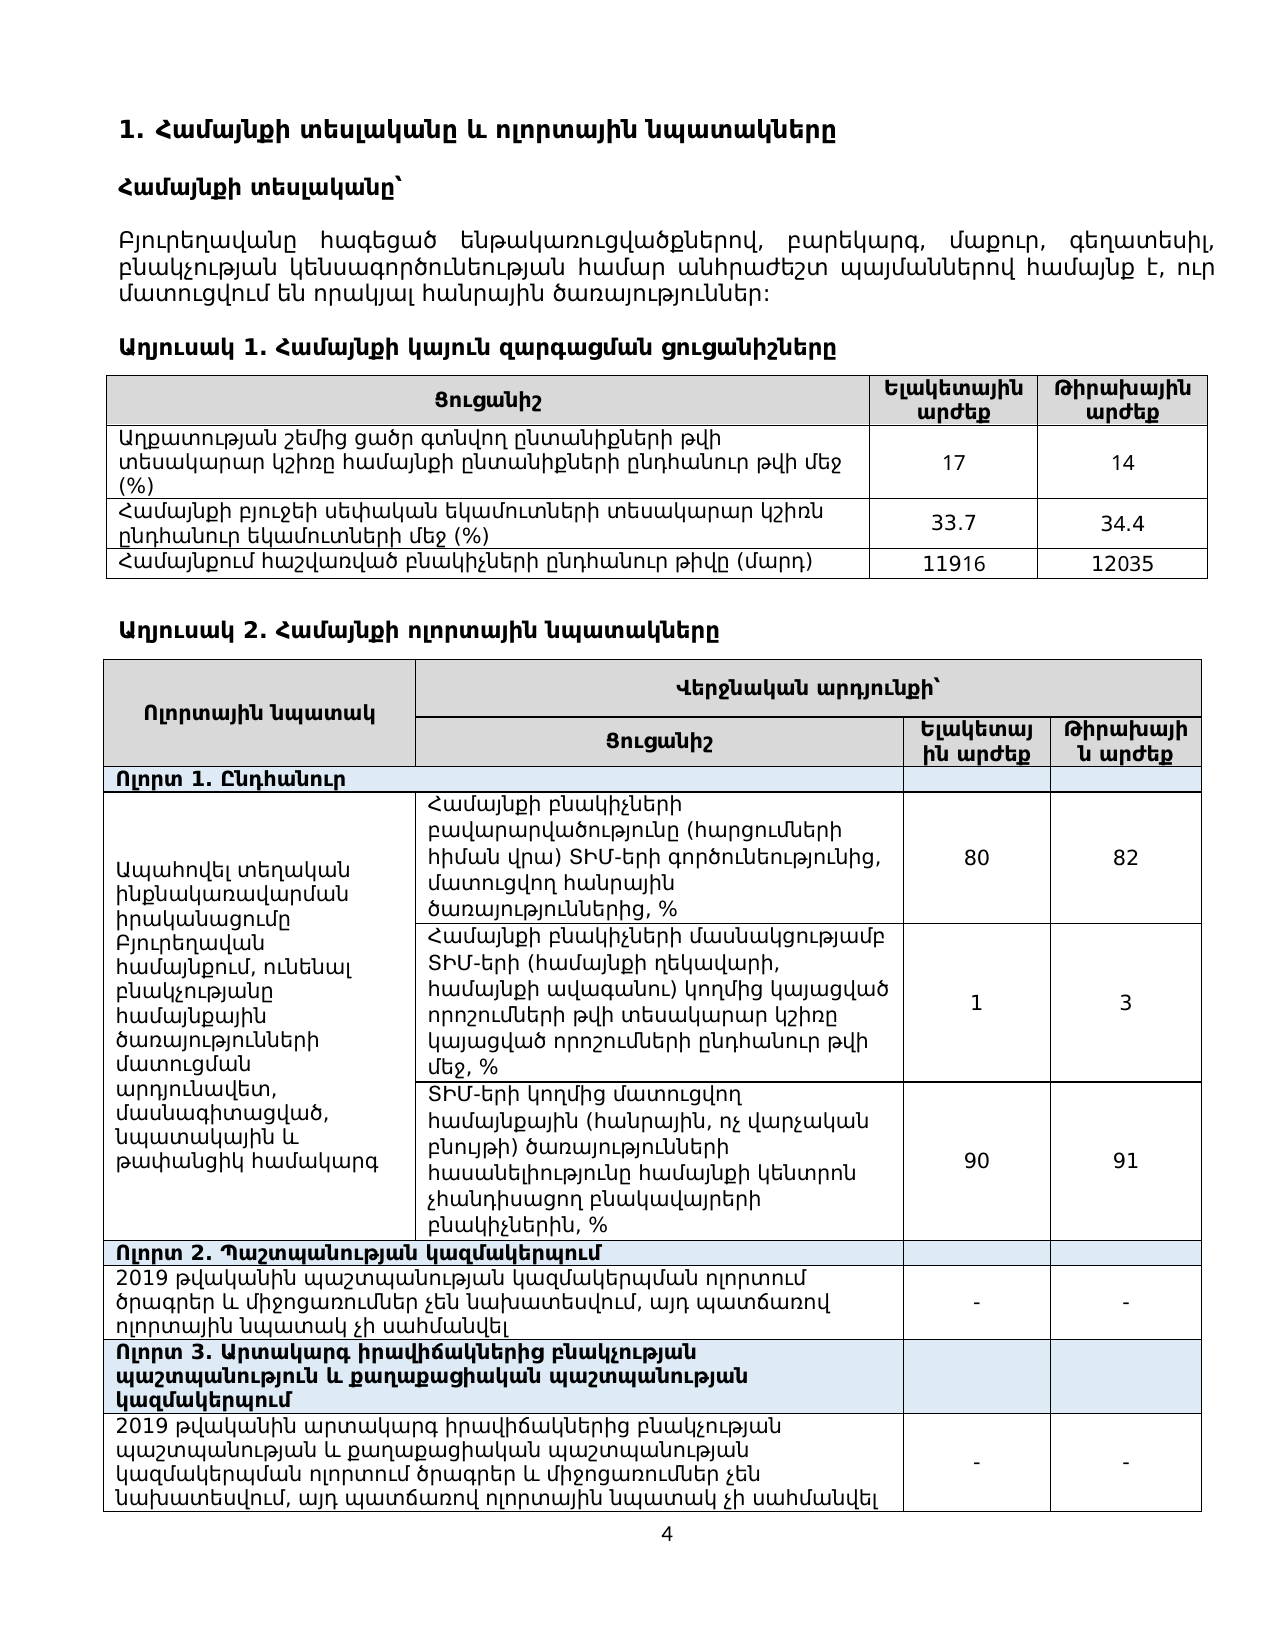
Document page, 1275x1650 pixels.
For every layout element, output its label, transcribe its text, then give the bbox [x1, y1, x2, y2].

table_cell [1051, 767, 1201, 791]
table_cell - [1051, 1266, 1201, 1339]
table_cell 2019 թվականին պաշտպանության կազմակերպման ոլորտում ծրագրեր և միջոցառումներ չեն նախատեսվում, այդ պատճառով ոլորտային նպատակ չի սահմանվել [104, 1266, 903, 1339]
table_cell - [1051, 1414, 1201, 1511]
table_cell 2019 թվականին արտակարգ իրավիճակներից բնակչության պաշտպանության և քաղաքացիական պաշտպանության կազմակերպման ոլորտում ծրագրեր և միջոցառումներ չեն նախատեսվում, այդ պատճառով ոլորտային նպատակ չի սահմանվել [104, 1414, 903, 1511]
table_cell [904, 1241, 1050, 1265]
table_cell Համայնքում հաշվառված բնակիչների ընդհանուր թիվը (մարդ) [107, 549, 869, 577]
table_cell 91 [1051, 1083, 1201, 1239]
table_cell Համայնքի բնակիչների մասնակցությամբ ՏԻՄ-երի (համայնքի ղեկավարի, համայնքի ավագանու) կողմից կայացված որոշումների թվի տեսակարար կշիռը կայացված որոշումների ընդհանուր թվի մեջ, % [416, 924, 903, 1081]
text Համայնքի տեսլականը՝ [118, 174, 1216, 200]
subtitle Համայնքի տեսլականը և ոլորտային նպատակները [118, 115, 1216, 144]
text Աղյուսակ 2. Համայնքի ոլորտային նպատակները [118, 617, 1216, 644]
table_cell 34.4 [1038, 499, 1207, 548]
table_cell Թիրախային արժեք [1051, 718, 1201, 766]
table_header Ոլորտային նպատակ [104, 660, 415, 766]
table_header Թիրախային արժեք [1038, 376, 1207, 424]
text Բյուրեղավանը հագեցած ենթակառուցվածքներով, բարեկարգ, մաքուր, գեղատեսիլ, բնակչության կենսագործունեության համար անհրաժեշտ պայմաններով համայնք է, ուր մատուցվում են որակյալ հանրային ծառայություններ: [118, 227, 1216, 307]
table_cell 12035 [1038, 549, 1207, 577]
table_cell 11916 [870, 549, 1037, 577]
table_header Ելակետային արժեք [870, 376, 1037, 424]
table_cell 14 [1038, 426, 1207, 498]
table_cell 3 [1051, 924, 1201, 1081]
table_cell Ոլորտ 3. Արտակարգ իրավիճակներից բնակչության պաշտպանություն և քաղաքացիական պաշտպանության կազմակերպում [104, 1340, 903, 1413]
table_cell Ոլորտ 1. Ընդհանուր [104, 767, 903, 791]
table_cell [1051, 1340, 1201, 1413]
table_cell Աղքատության շեմից ցածր գտնվող ընտանիքների թվի տեսակարար կշիռը համայնքի ընտանիքների ընդհանուր թվի մեջ (%) [107, 426, 869, 498]
table_cell [904, 767, 1050, 791]
table_cell Ցուցանիշ [416, 718, 903, 766]
table_cell [1051, 1241, 1201, 1265]
table_cell - [904, 1414, 1050, 1511]
table_cell [904, 1340, 1050, 1413]
table_cell 80 [904, 793, 1050, 923]
table_header Ցուցանիշ [107, 376, 869, 424]
table_cell - [904, 1266, 1050, 1339]
table_header Վերջնական արդյունքի՝ [416, 660, 1201, 716]
text Աղյուսակ 1. Համայնքի կայուն զարգացման ցուցանիշները [118, 334, 1216, 360]
table_cell 33.7 [870, 499, 1037, 548]
table_cell Համայնքի բյուջեի սեփական եկամուտների տեսակարար կշիռն ընդհանուր եկամուտների մեջ (%) [107, 499, 869, 548]
table_cell Ապահովել տեղական ինքնակառավարման իրականացումը Բյուրեղավան համայնքում, ունենալ բնակչությանը համայնքային ծառայությունների մատուցման արդյունավետ, մասնագիտացված, նպատակային և թափանցիկ համակարգ [104, 793, 415, 1239]
table_cell 17 [870, 426, 1037, 498]
table_cell 90 [904, 1083, 1050, 1239]
table_cell 82 [1051, 793, 1201, 923]
table_cell Համայնքի բնակիչների բավարարվածությունը (հարցումների հիման վրա) ՏԻՄ-երի գործունեությունից, մատուցվող հանրային ծառայություններից, % [416, 793, 903, 923]
table_cell Ոլորտ 2. Պաշտպանության կազմակերպում [104, 1241, 903, 1265]
table_cell 1 [904, 924, 1050, 1081]
table_cell Ելակետային արժեք [904, 718, 1050, 766]
table_cell ՏԻՄ-երի կողմից մատուցվող համայնքային (հանրային, ոչ վարչական բնույթի) ծառայությունների հասանելիությունը համայնքի կենտրոն չհանդիսացող բնակավայրերի բնակիչներին, % [416, 1083, 903, 1239]
